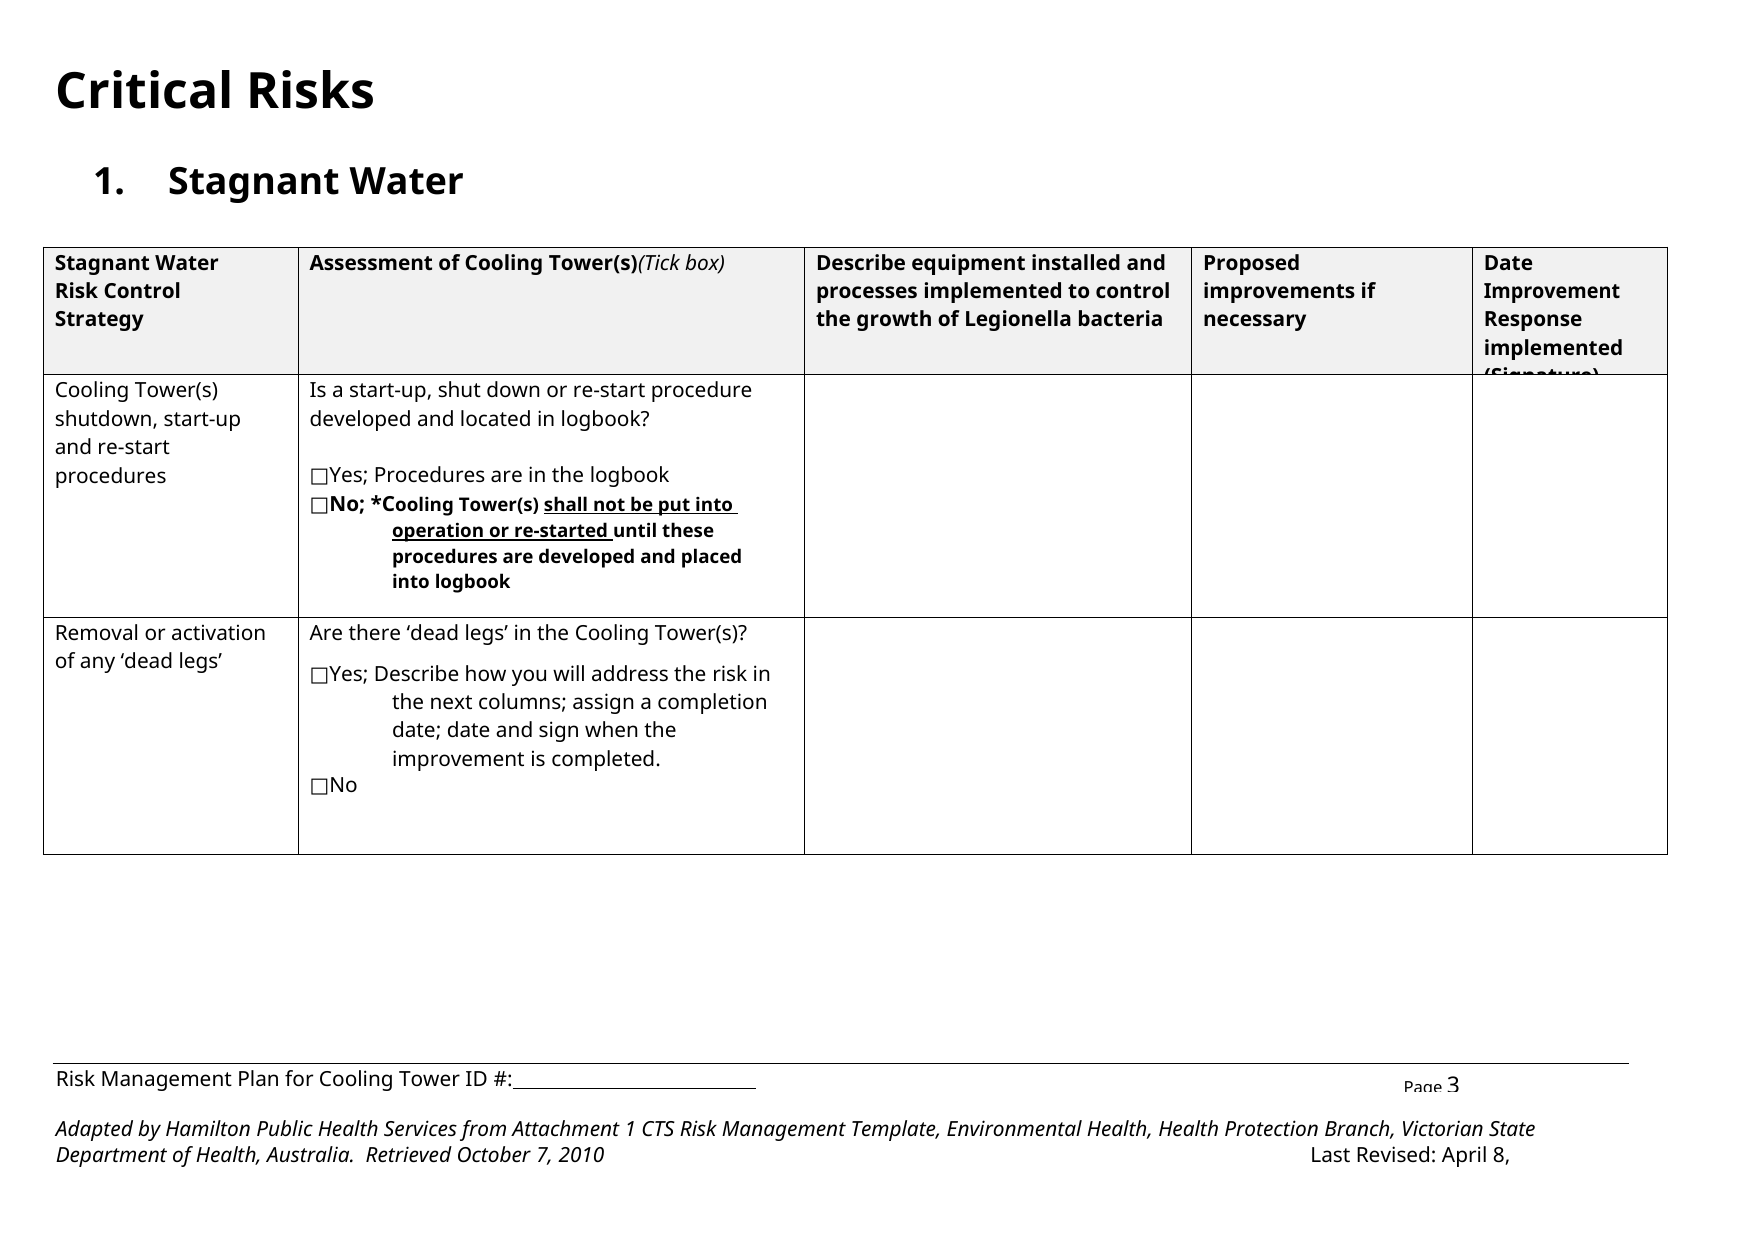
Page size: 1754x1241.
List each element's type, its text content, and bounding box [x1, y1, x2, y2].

table_cell Is a start-up, shut down or re-start procedure developed and located in logbook? Yes; Procedures are in the logbook No; *Cooling Tower(s) shall not be put into operation or re-started until these procedures are developed and placed into logbook [299, 375, 804, 617]
table_header Proposed improvements if necessary [1192, 248, 1472, 374]
table_header Describe equipment installed and processes implemented to control the growth of Legionella bacteria [805, 248, 1191, 374]
table_cell [805, 375, 1191, 617]
table_cell [1192, 375, 1472, 617]
table_header Date Improvement Response implemented (Signature) [1473, 248, 1667, 374]
table_cell [1192, 618, 1472, 854]
table_cell [1473, 375, 1667, 617]
table_header Stagnant Water Risk Control Strategy [44, 248, 298, 374]
table_cell Cooling Tower(s) shutdown, start-up and re-start procedures [44, 375, 298, 617]
table_cell Removal or activation of any ‘dead legs’ [44, 618, 298, 854]
table_cell Are there ‘dead legs’ in the Cooling Tower(s)? Yes; Describe how you will address the risk in the next columns; assign a completion date; date and sign when the improvement is completed. No [299, 618, 804, 854]
table_header Assessment of Cooling Tower(s)(Tick box) [299, 248, 804, 374]
table_cell [805, 618, 1191, 854]
table_cell [1473, 618, 1667, 854]
subtitle Stagnant Water [93, 155, 1681, 206]
text Critical Risks [55, 56, 1681, 124]
